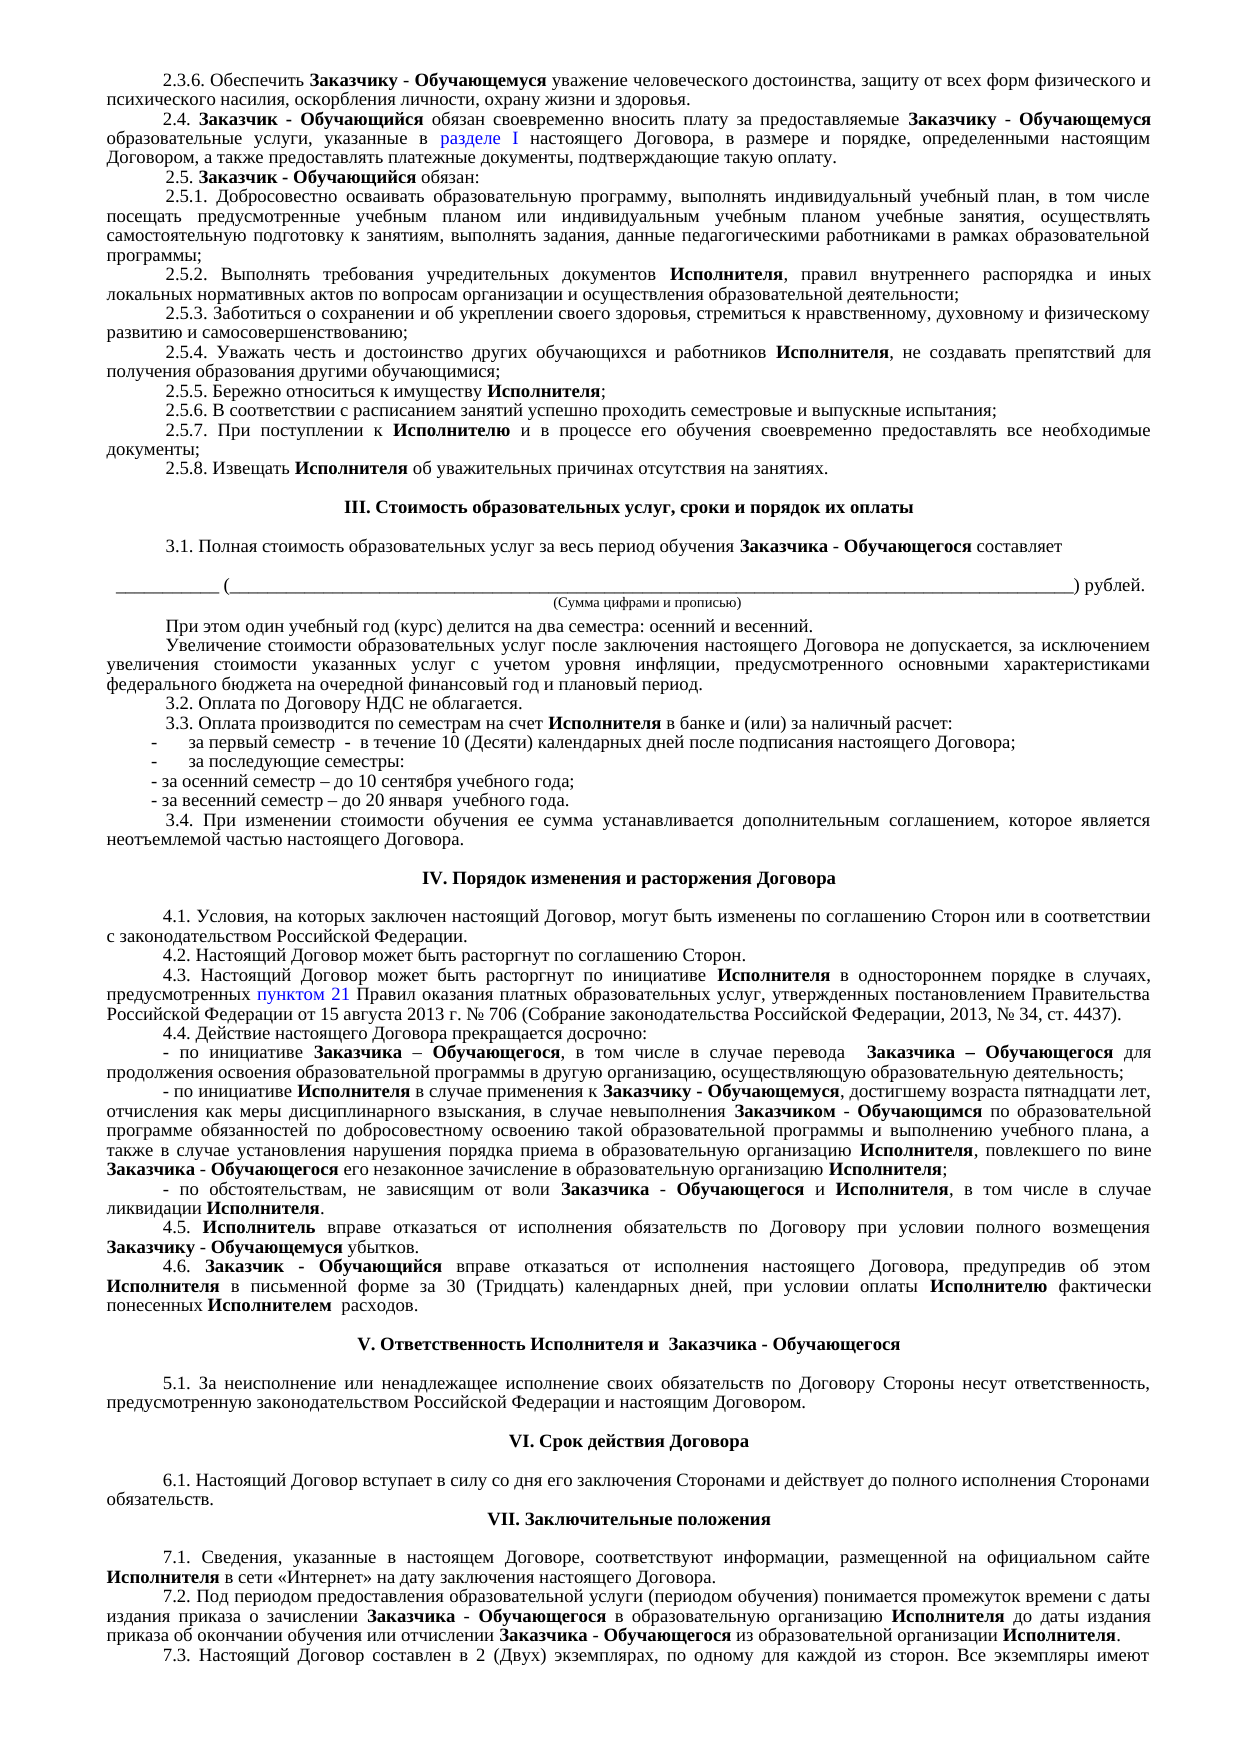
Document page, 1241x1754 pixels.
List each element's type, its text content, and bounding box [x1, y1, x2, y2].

text 2.5.7. При поступлении к Исполнителю и в процессе его обучения своевременно предоставлять все необходимые документы; [106, 421, 1152, 459]
text 2.5. Заказчик - Обучающийся обязан: [106, 168, 1152, 187]
text - по инициативе Заказчика – Обучающегося, в том числе в случае перевода Заказчика – Обучающегося для продолжения освоения образовательной программы в другую организацию, осуществляющую образовательную деятельность; [106, 1043, 1152, 1082]
text 4.6. Заказчик - Обучающийся вправе отказаться от исполнения настоящего Договора, предупредив об этом Исполнителя в письменной форме за 30 (Тридцать) календарных дней, при условии оплаты Исполнителю фактически понесенных Исполнителем расходов. [106, 1257, 1152, 1316]
text ___________ (__________________________________________________________________________________________) рублей. [106, 576, 1152, 595]
text - по инициативе Исполнителя в случае применения к Заказчику - Обучающемуся, достигшему возраста пятнадцати лет, отчисления как меры дисциплинарного взыскания, в случае невыполнения Заказчиком - Обучающимся по образовательной программе обязанностей по добросовестному освоению такой образовательной программы и выполнению учебного плана, а также в случае установления нарушения порядка приема в образовательную организацию Исполнителя, повлекшего по вине Заказчика - Обучающегося его незаконное зачисление в образовательную организацию Исполнителя; [106, 1082, 1152, 1179]
text 2.5.1. Добросовестно осваивать образовательную программу, выполнять индивидуальный учебный план, в том числе посещать предусмотренные учебным планом или индивидуальным учебным планом учебные занятия, осуществлять самостоятельную подготовку к занятиям, выполнять задания, данные педагогическими работниками в рамках образовательной программы; [106, 187, 1152, 265]
text 3.1. Полная стоимость образовательных услуг за весь период обучения Заказчика - Обучающегося составляет [106, 537, 1152, 556]
text 7.2. Под периодом предоставления образовательной услуги (периодом обучения) понимается промежуток времени с даты издания приказа о зачислении Заказчика - Обучающегося в образовательную организацию Исполнителя до даты издания приказа об окончании обучения или отчислении Заказчика - Обучающегося из образовательной организации Исполнителя. [106, 1587, 1152, 1646]
text 2.5.4. Уважать честь и достоинство других обучающихся и работников Исполнителя, не создавать препятствий для получения образования другими обучающимися; [106, 343, 1152, 382]
text - по обстоятельствам, не зависящим от воли Заказчика - Обучающегося и Исполнителя, в том числе в случае ликвидации Исполнителя. [106, 1179, 1152, 1218]
text 5.1. За неисполнение или ненадлежащее исполнение своих обязательств по Договору Стороны несут ответственность, предусмотренную законодательством Российской Федерации и настоящим Договором. [106, 1374, 1152, 1413]
text - за весенний семестр – до 20 января учебного года. [151, 791, 1152, 811]
text 4.4. Действие настоящего Договора прекращается досрочно: [106, 1024, 1152, 1043]
text V. Ответственность Исполнителя и Заказчика - Обучающегося [106, 1335, 1152, 1354]
text III. Стоимость образовательных услуг, сроки и порядок их оплаты [106, 498, 1152, 517]
text 4.5. Исполнитель вправе отказаться от исполнения обязательств по Договору при условии полного возмещения Заказчику - Обучающемуся убытков. [106, 1218, 1152, 1257]
text 3.2. Оплата по Договору НДС не облагается. [106, 694, 1152, 714]
text IV. Порядок изменения и расторжения Договора [106, 869, 1152, 888]
text 3.3. Оплата производится по семестрам на счет Исполнителя в банке и (или) за наличный расчет: [106, 714, 1152, 733]
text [106, 1646, 1152, 1665]
list за первый семестр - в течение 10 (Десяти) календарных дней после подписания настоящего Договора; [151, 733, 1152, 752]
text 2.3.6. Обеспечить Заказчику - Обучающемуся уважение человеческого достоинства, защиту от всех форм физического и психического насилия, оскорбления личности, охрану жизни и здоровья. [106, 71, 1152, 110]
text 3.4. При изменении стоимости обучения ее сумма устанавливается дополнительным соглашением, которое является неотъемлемой частью настоящего Договора. [106, 811, 1152, 849]
text 2.4. Заказчик - Обучающийся обязан своевременно вносить плату за предоставляемые Заказчику - Обучающемуся образовательные услуги, указанные в разделе I настоящего Договора, в размере и порядке, определенными настоящим Договором, а также предоставлять платежные документы, подтверждающие такую оплату. [106, 110, 1152, 168]
text 2.5.3. Заботиться о сохранении и об укреплении своего здоровья, стремиться к нравственному, духовному и физическому развитию и самосовершенствованию; [106, 304, 1152, 343]
text Увеличение стоимости образовательных услуг после заключения настоящего Договора не допускается, за исключением увеличения стоимости указанных услуг с учетом уровня инфляции, предусмотренного основными характеристиками федерального бюджета на очередной финансовый год и плановый период. [106, 636, 1152, 694]
text 2.5.5. Бережно относиться к имуществу Исполнителя; [106, 382, 1152, 401]
text (Сумма цифрами и прописью) [106, 595, 1152, 610]
text 4.2. Настоящий Договор может быть расторгнут по соглашению Сторон. [106, 946, 1152, 966]
text 2.5.6. В соответствии с расписанием занятий успешно проходить семестровые и выпускные испытания; [106, 401, 1152, 421]
text 4.1. Условия, на которых заключен настоящий Договор, могут быть изменены по соглашению Сторон или в соответствии с законодательством Российской Федерации. [106, 907, 1152, 946]
text - за осенний семестр – до 10 сентября учебного года; [151, 772, 1152, 791]
text 4.3. Настоящий Договор может быть расторгнут по инициативе Исполнителя в одностороннем порядке в случаях, предусмотренных пунктом 21 Правил оказания платных образовательных услуг, утвержденных постановлением Правительства Российской Федерации от 15 августа 2013 г. № 706 (Собрание законодательства Российской Федерации, 2013, № 34, ст. 4437). [106, 966, 1152, 1024]
text 7.1. Сведения, указанные в настоящем Договоре, соответствуют информации, размещенной на официальном сайте Исполнителя в сети «Интернет» на дату заключения настоящего Договора. [106, 1548, 1152, 1587]
text 2.5.8. Извещать Исполнителя об уважительных причинах отсутствия на занятиях. [106, 459, 1152, 479]
text 2.5.2. Выполнять требования учредительных документов Исполнителя, правил внутреннего распорядка и иных локальных нормативных актов по вопросам организации и осуществления образовательной деятельности; [106, 265, 1152, 304]
text VII. Заключительные положения [106, 1509, 1152, 1529]
list за последующие семестры: [151, 752, 1152, 772]
text При этом один учебный год (курс) делится на два семестра: осенний и весенний. [106, 617, 1152, 636]
text 6.1. Настоящий Договор вступает в силу со дня его заключения Сторонами и действует до полного исполнения Сторонами обязательств. [106, 1471, 1152, 1509]
text VI. Срок действия Договора [106, 1432, 1152, 1451]
